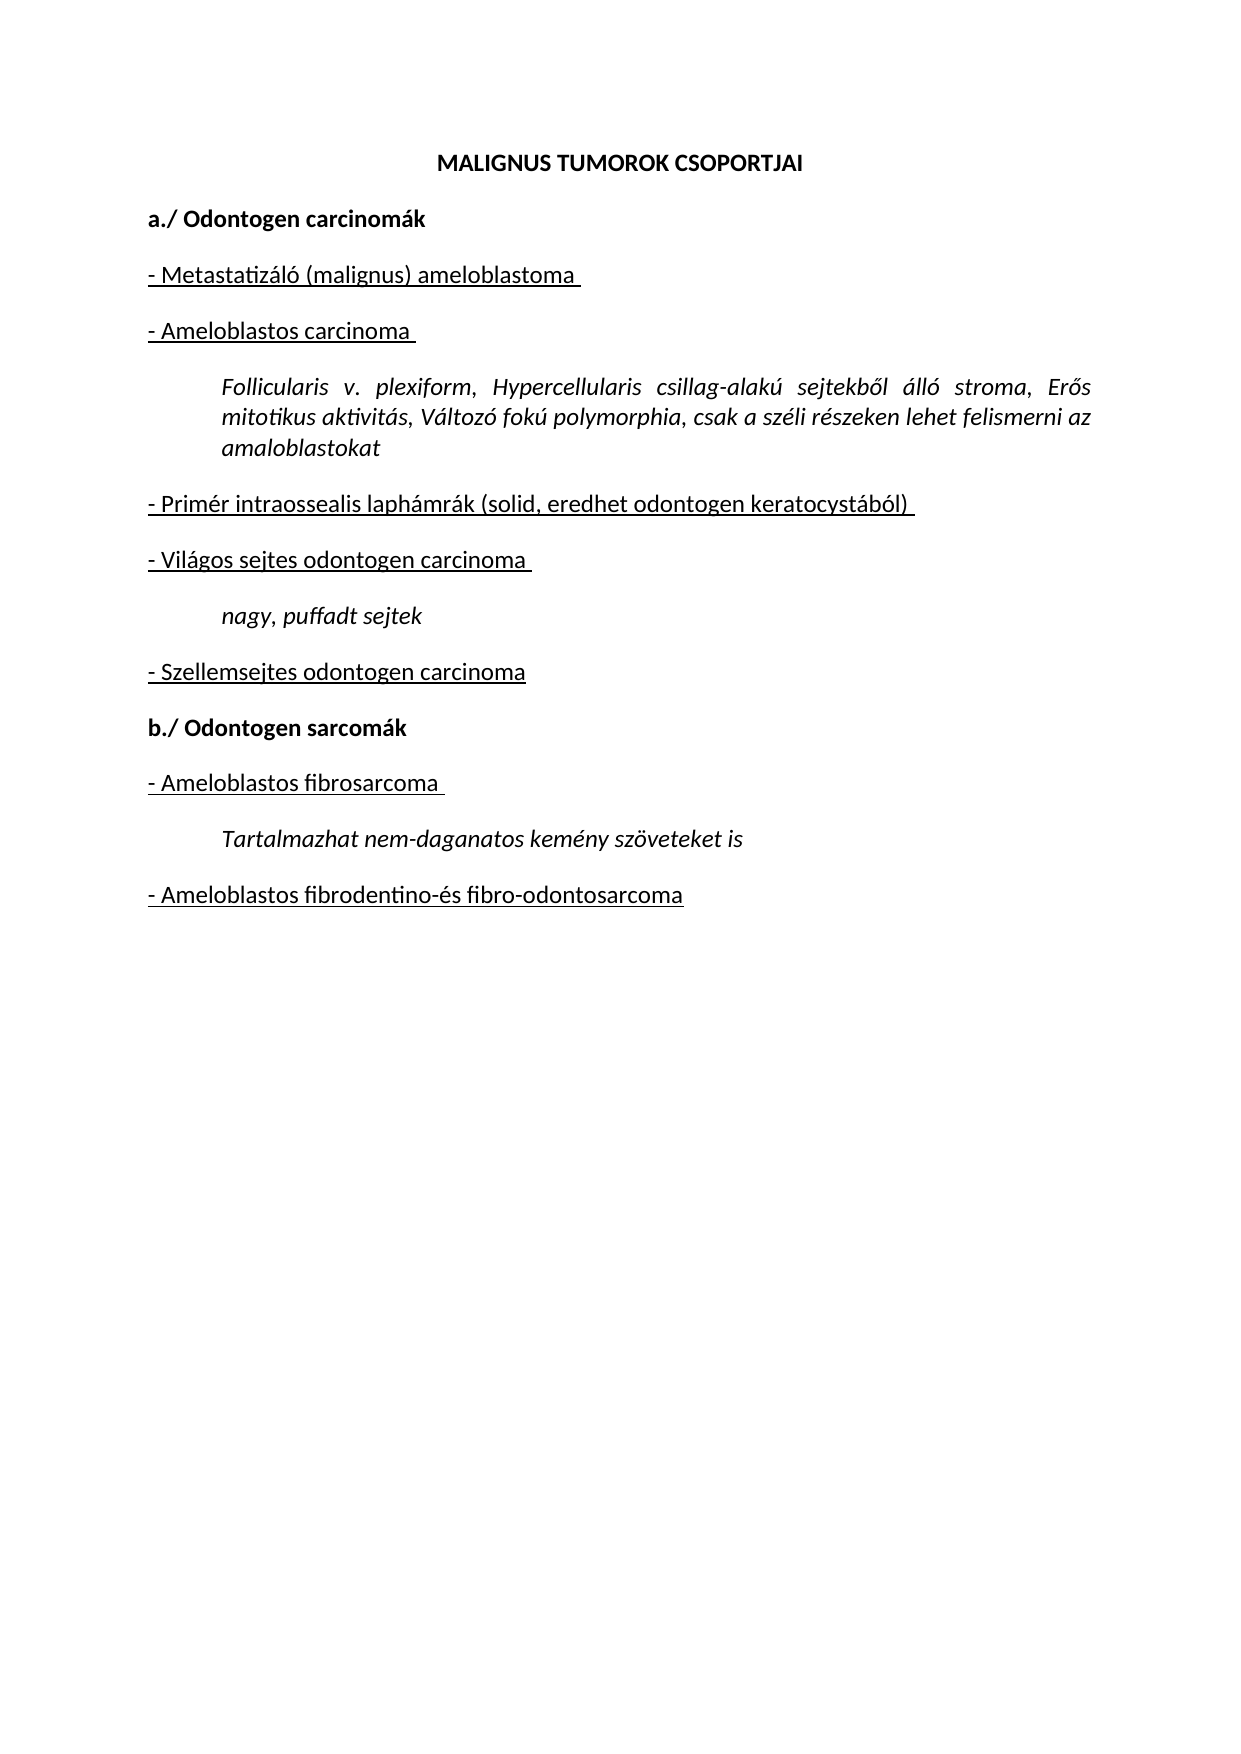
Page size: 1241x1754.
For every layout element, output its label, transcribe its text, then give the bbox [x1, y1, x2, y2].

text - Metastatizáló (malignus) ameloblastoma [148, 259, 1093, 290]
text Tartalmazhat nem-daganatos kemény szöveteket is [221, 823, 1093, 854]
text - Ameloblastos carcinoma [148, 315, 1093, 346]
text - Szellemsejtes odontogen carcinoma [148, 656, 1093, 686]
text - Világos sejtes odontogen carcinoma [148, 544, 1093, 574]
text MALIGNUS TUMOROK CSOPORTJAI [148, 148, 1093, 178]
text Follicularis v. plexiform, Hypercellularis csillag-alakú sejtekből álló stroma, Erős mitotikus aktivitás, Változó fokú polymorphia, csak a széli részeken lehet felismerni az amaloblastokat [221, 371, 1093, 462]
text - Primér intraossealis laphámrák (solid, eredhet odontogen keratocystából) [148, 488, 1093, 519]
text a./ Odontogen carcinomák [148, 203, 1093, 234]
text - Ameloblastos fibrosarcoma [148, 768, 1093, 798]
text b./ Odontogen sarcomák [148, 712, 1093, 742]
text - Ameloblastos fibrodentino-és fibro-odontosarcoma [148, 879, 1093, 910]
text nagy, puffadt sejtek [221, 600, 1093, 630]
